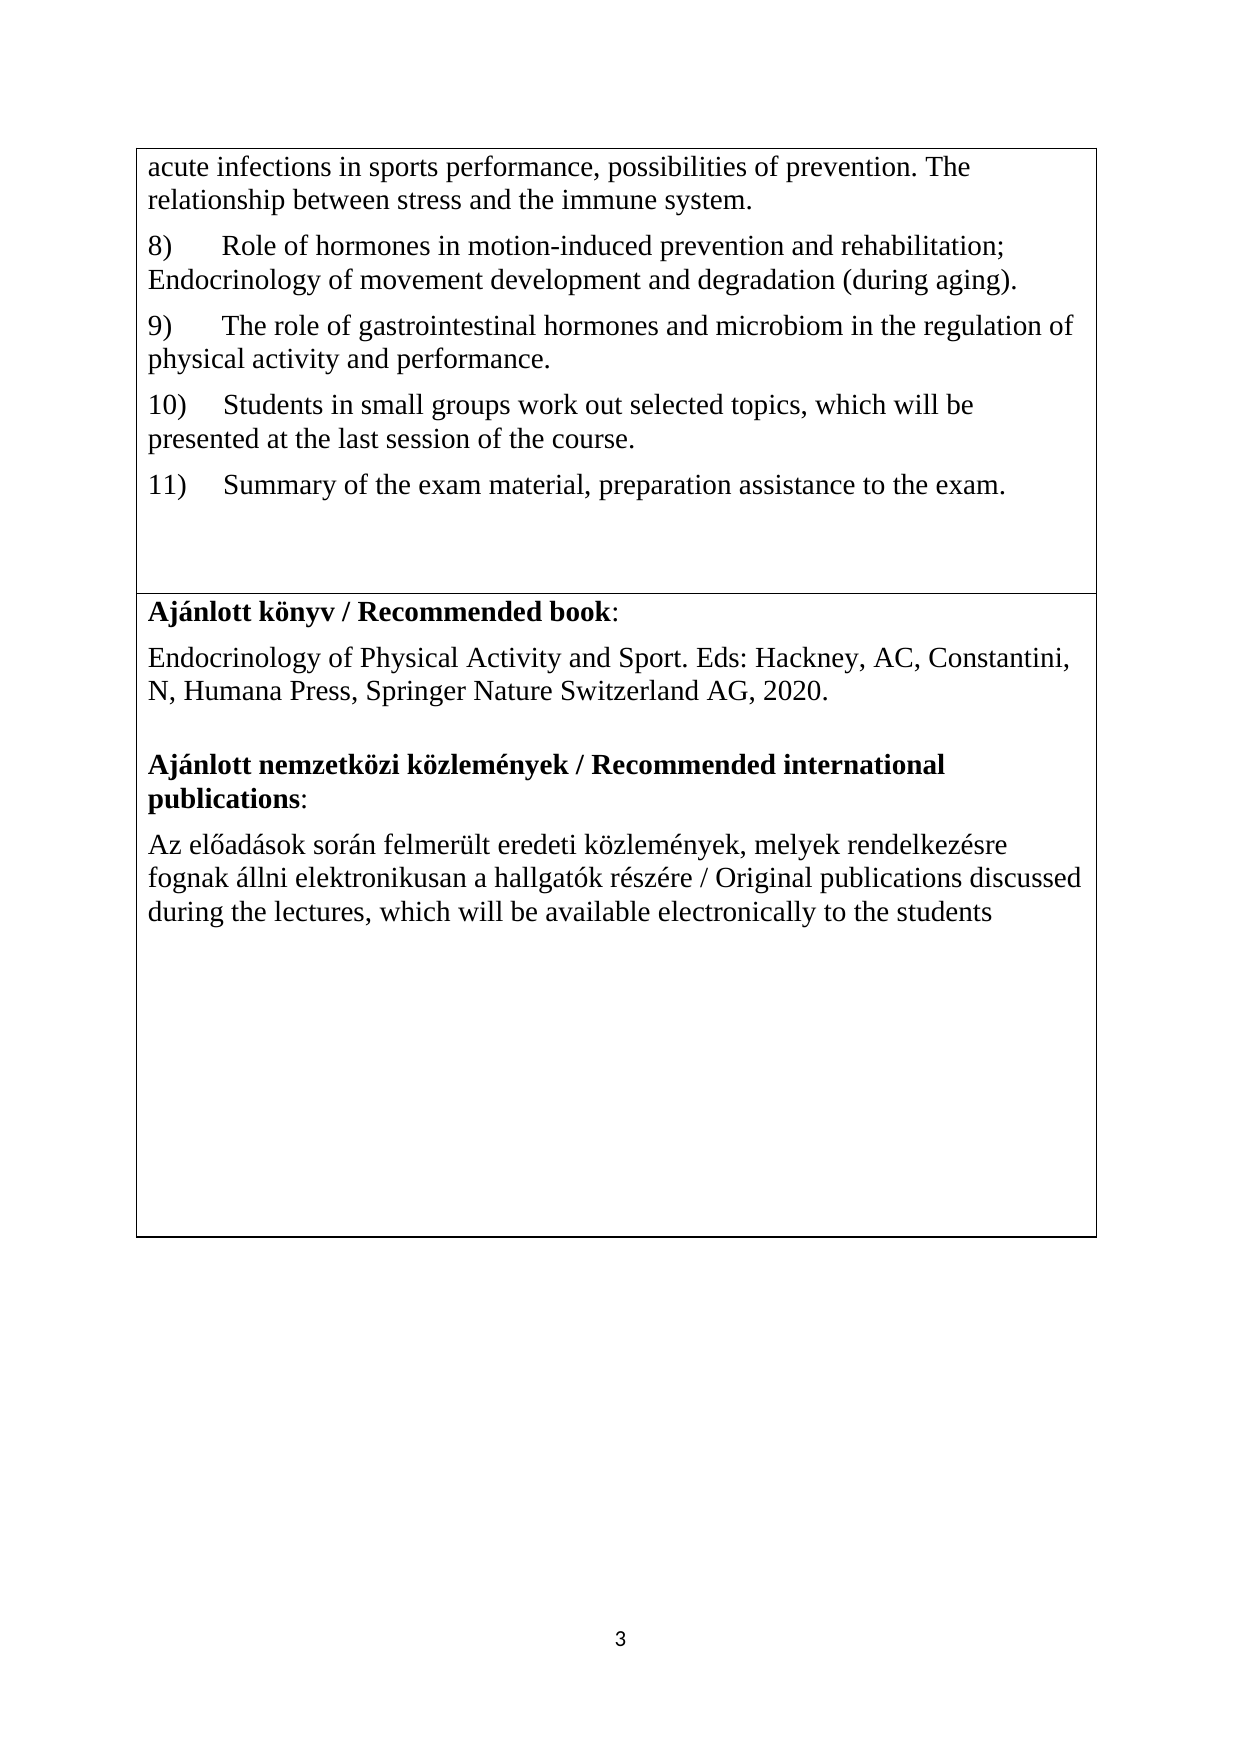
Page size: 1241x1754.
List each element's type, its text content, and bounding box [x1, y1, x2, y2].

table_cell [137, 149, 1096, 593]
table_cell Ajánlott könyv / Recommended book: Endocrinology of Physical Activity and Sport. Eds: Hackney, AC, Constantini, N, Humana Press, Springer Nature Switzerland AG, 2020. Ajánlott nemzetközi közlemények / Recommended international publications: Az előadások során felmerült eredeti közlemények, melyek rendelkezésre fognak állni elektronikusan a hallgatók részére / Original publications discussed during the lectures, which will be available electronically to the students [137, 594, 1096, 1236]
